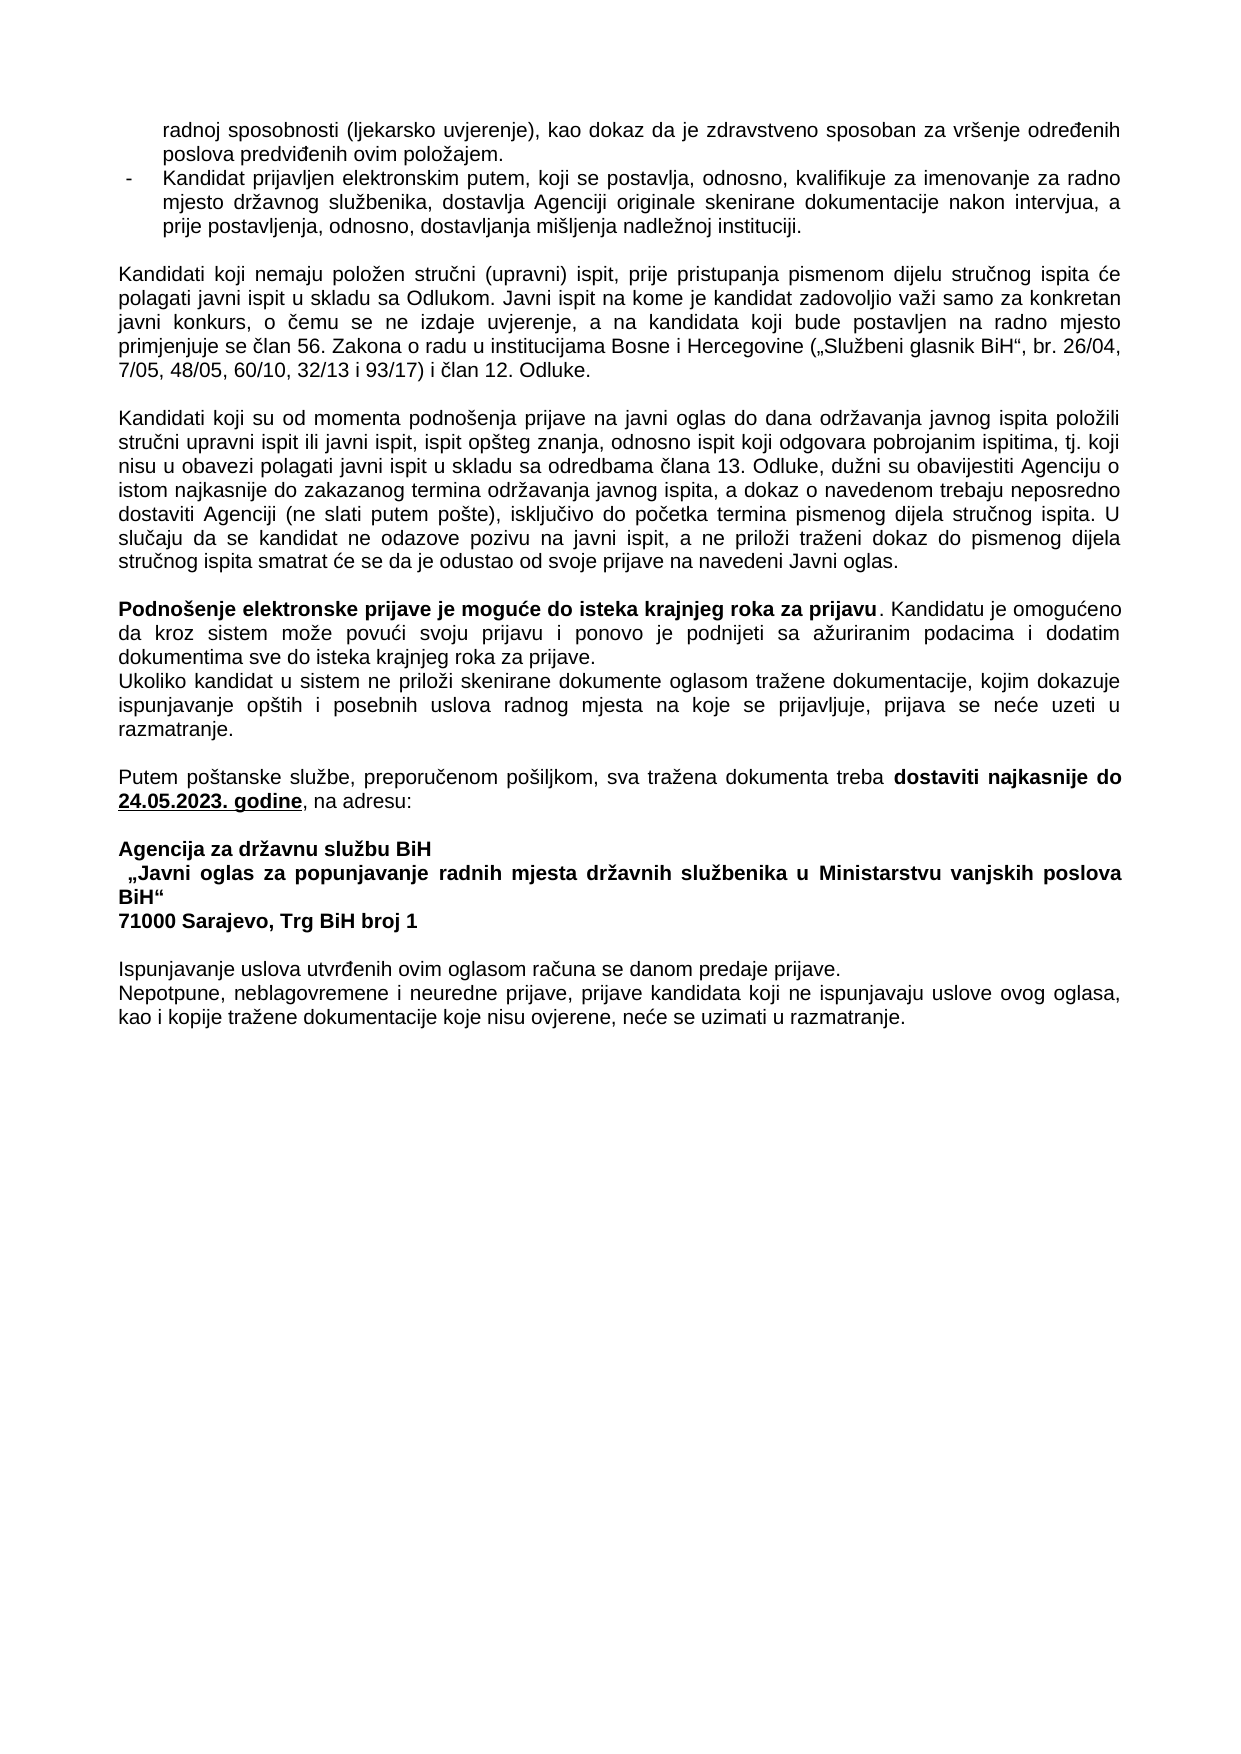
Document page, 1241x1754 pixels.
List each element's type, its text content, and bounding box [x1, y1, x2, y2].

text „Javni oglas za popunjavanje radnih mjesta državnih službenika u Ministarstvu vanjskih poslova BiH“ [118, 861, 1122, 909]
list Kandidat prijavljen elektronskim putem, koji se postavlja, odnosno, kvalifikuje za imenovanje za radno mjesto državnog službenika, dostavlja Agenciji originale skenirane dokumentacije nakon intervjua, a prije postavljenja, odnosno, dostavljanja mišljenja nadležnoj instituciji. [125, 166, 1122, 238]
text Podnošenje elektronske prijave je moguće do isteka krajnjeg roka za prijavu. Kandidatu je omogućeno da kroz sistem može povući svoju prijavu i ponovo je podnijeti sa ažuriranim podacima i dodatim dokumentima sve do isteka krajnjeg roka za prijave. [118, 597, 1122, 669]
text 71000 Sarajevo, Trg BiH broj 1 [118, 909, 1122, 933]
text Kandidati koji su od momenta podnošenja prijave na javni oglas do dana održavanja javnog ispita položili stručni upravni ispit ili javni ispit, ispit opšteg znanja, odnosno ispit koji odgovara pobrojanim ispitima, tj. koji nisu u obavezi polagati javni ispit u skladu sa odredbama člana 13. Odluke, dužni su obavijestiti Agenciju o istom najkasnije do zakazanog termina održavanja javnog ispita, a dokaz o navedenom trebaju neposredno dostaviti Agenciji (ne slati putem pošte), isključivo do početka termina pismenog dijela stručnog ispita. U slučaju da se kandidat ne odazove pozivu na javni ispit, a ne priloži traženi dokaz do pismenog dijela stručnog ispita smatrat će se da je odustao od svoje prijave na navedeni Javni oglas. [118, 406, 1122, 573]
text Agencija za državnu službu BiH [118, 837, 1122, 861]
text Putem poštanske službe, preporučenom pošiljkom, sva tražena dokumenta treba dostaviti najkasnije do 24.05.2023. godine, na adresu: [118, 765, 1122, 813]
text Nepotpune, neblagovremene i neuredne prijave, prijave kandidata koji ne ispunjavaju uslove ovog oglasa, kao i kopije tražene dokumentacije koje nisu ovjerene, neće se uzimati u razmatranje. [118, 981, 1122, 1028]
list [125, 118, 1122, 166]
text Ispunjavanje uslova utvrđenih ovim oglasom računa se danom predaje prijave. [118, 957, 1122, 981]
text Kandidati koji nemaju položen stručni (upravni) ispit, prije pristupanja pismenom dijelu stručnog ispita će polagati javni ispit u skladu sa Odlukom. Javni ispit na kome je kandidat zadovoljio važi samo za konkretan javni konkurs, o čemu se ne izdaje uvjerenje, a na kandidata koji bude postavljen na radno mjesto primjenjuje se član 56. Zakona o radu u institucijama Bosne i Hercegovine („Službeni glasnik BiH“, br. 26/04, 7/05, 48/05, 60/10, 32/13 i 93/17) i član 12. Odluke. [118, 262, 1122, 382]
text Ukoliko kandidat u sistem ne priloži skenirane dokumente oglasom tražene dokumentacije, kojim dokazuje ispunjavanje opštih i posebnih uslova radnog mjesta na koje se prijavljuje, prijava se neće uzeti u razmatranje. [118, 669, 1122, 741]
